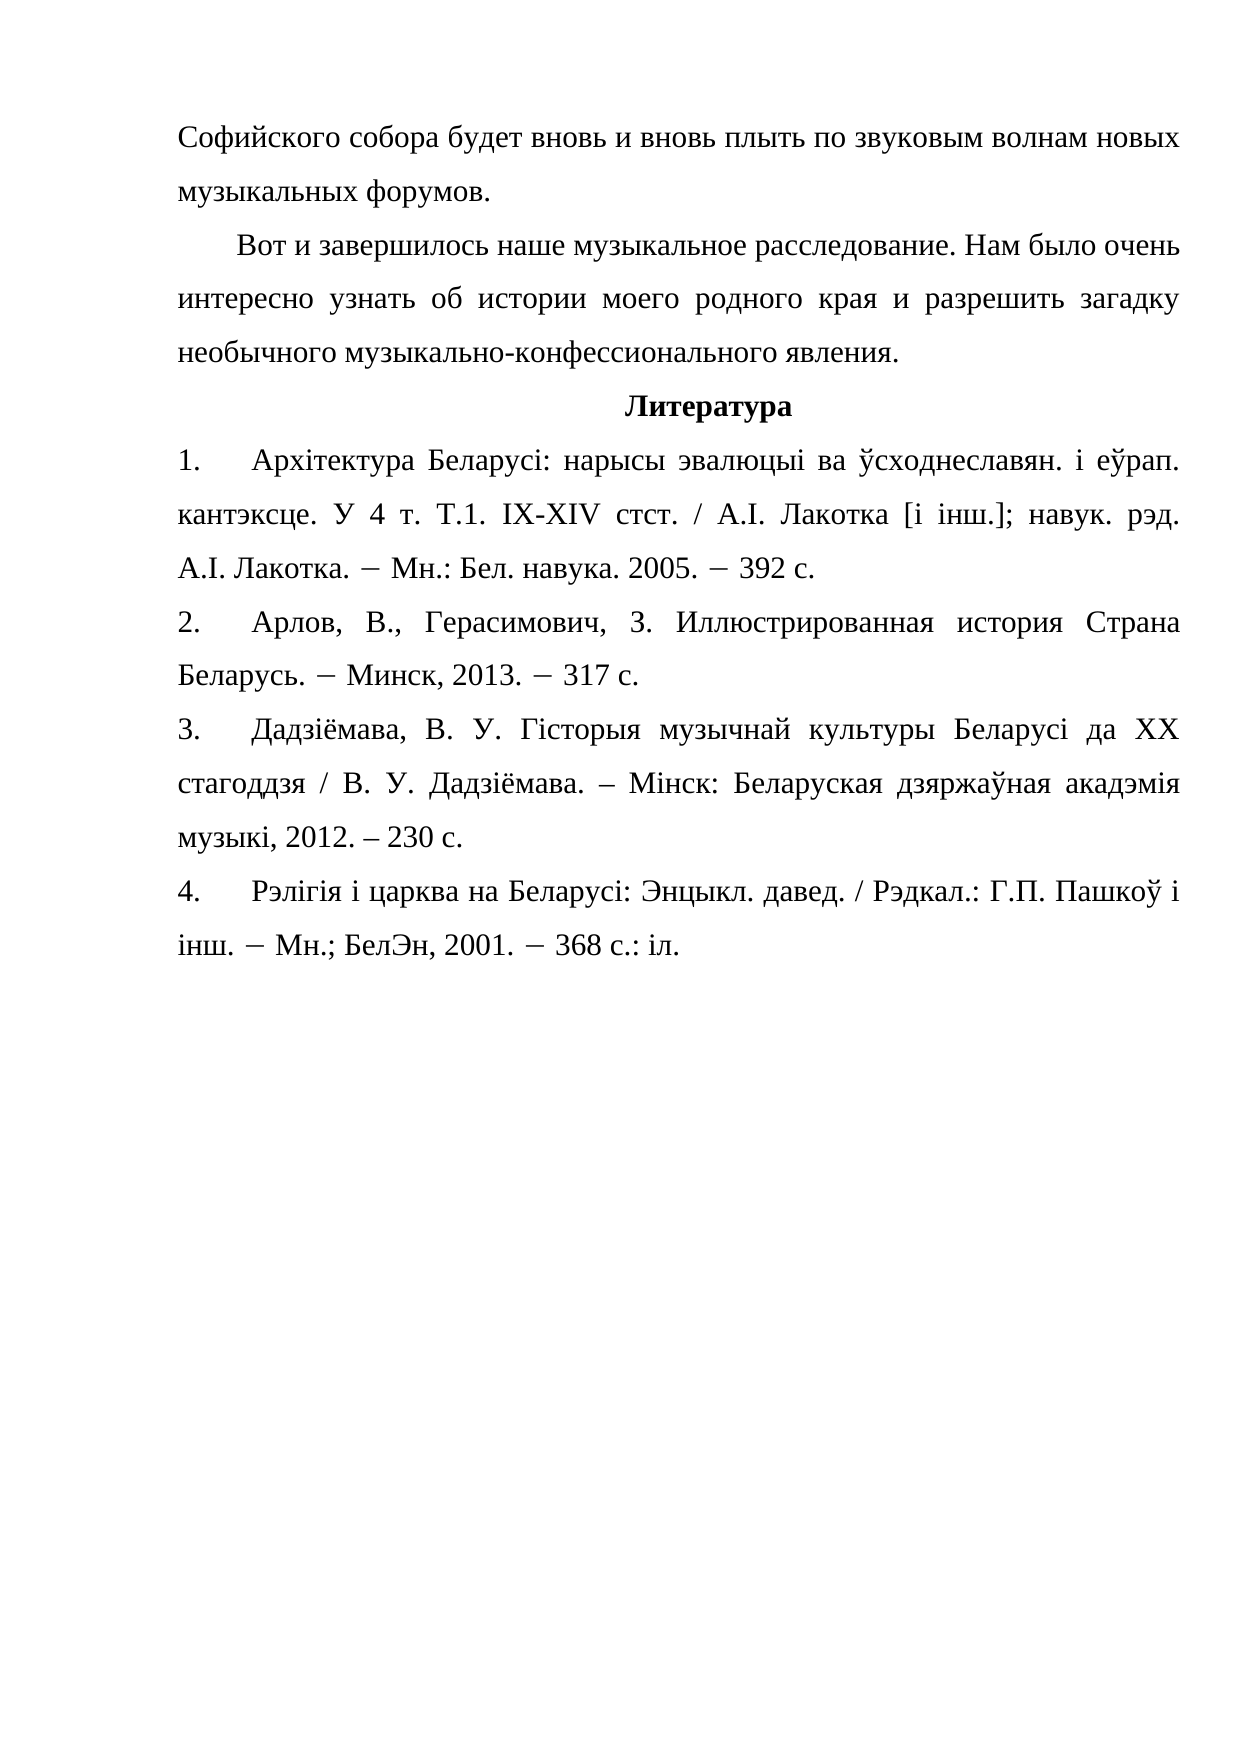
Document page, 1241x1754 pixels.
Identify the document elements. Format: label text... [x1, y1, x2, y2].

list Рэлігія і царква на Беларусі: Энцыкл. давед. / Рэдкал.: Г.П. Пашкоў і інш. Мн.; БелЭн, 2001. 368 с.: іл. [177, 872, 1181, 962]
text Литература [177, 387, 1181, 423]
list Арлов, В., Герасимович, З. Иллюстрированная история Страна Беларусь. Минск, 2013. 317 с. [177, 603, 1181, 693]
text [177, 118, 1181, 208]
list Дадзіёмава, В. У. Гісторыя музычнай культуры Беларусі да ХХ стагоддзя / В. У. Дадзіёмава. – Мінск: Беларуская дзяржаўная акадэмія музыкі, 2012. – 230 с. [177, 711, 1181, 854]
list Архітектура Беларусі: нарысы эвалюцыі ва ўсходнеславян. і еўрап. кантэксце. У 4 т. Т.1. IX-XIV стст. / А.І. Лакотка [і інш.]; навук. рэд. А.І. Лакотка. Мн.: Бел. навука. 2005. 392 с. [177, 441, 1181, 585]
text Вот и завершилось наше музыкальное расследование. Нам было очень интересно узнать об истории моего родного края и разрешить загадку необычного музыкально-конфессионального явления. [177, 226, 1181, 369]
